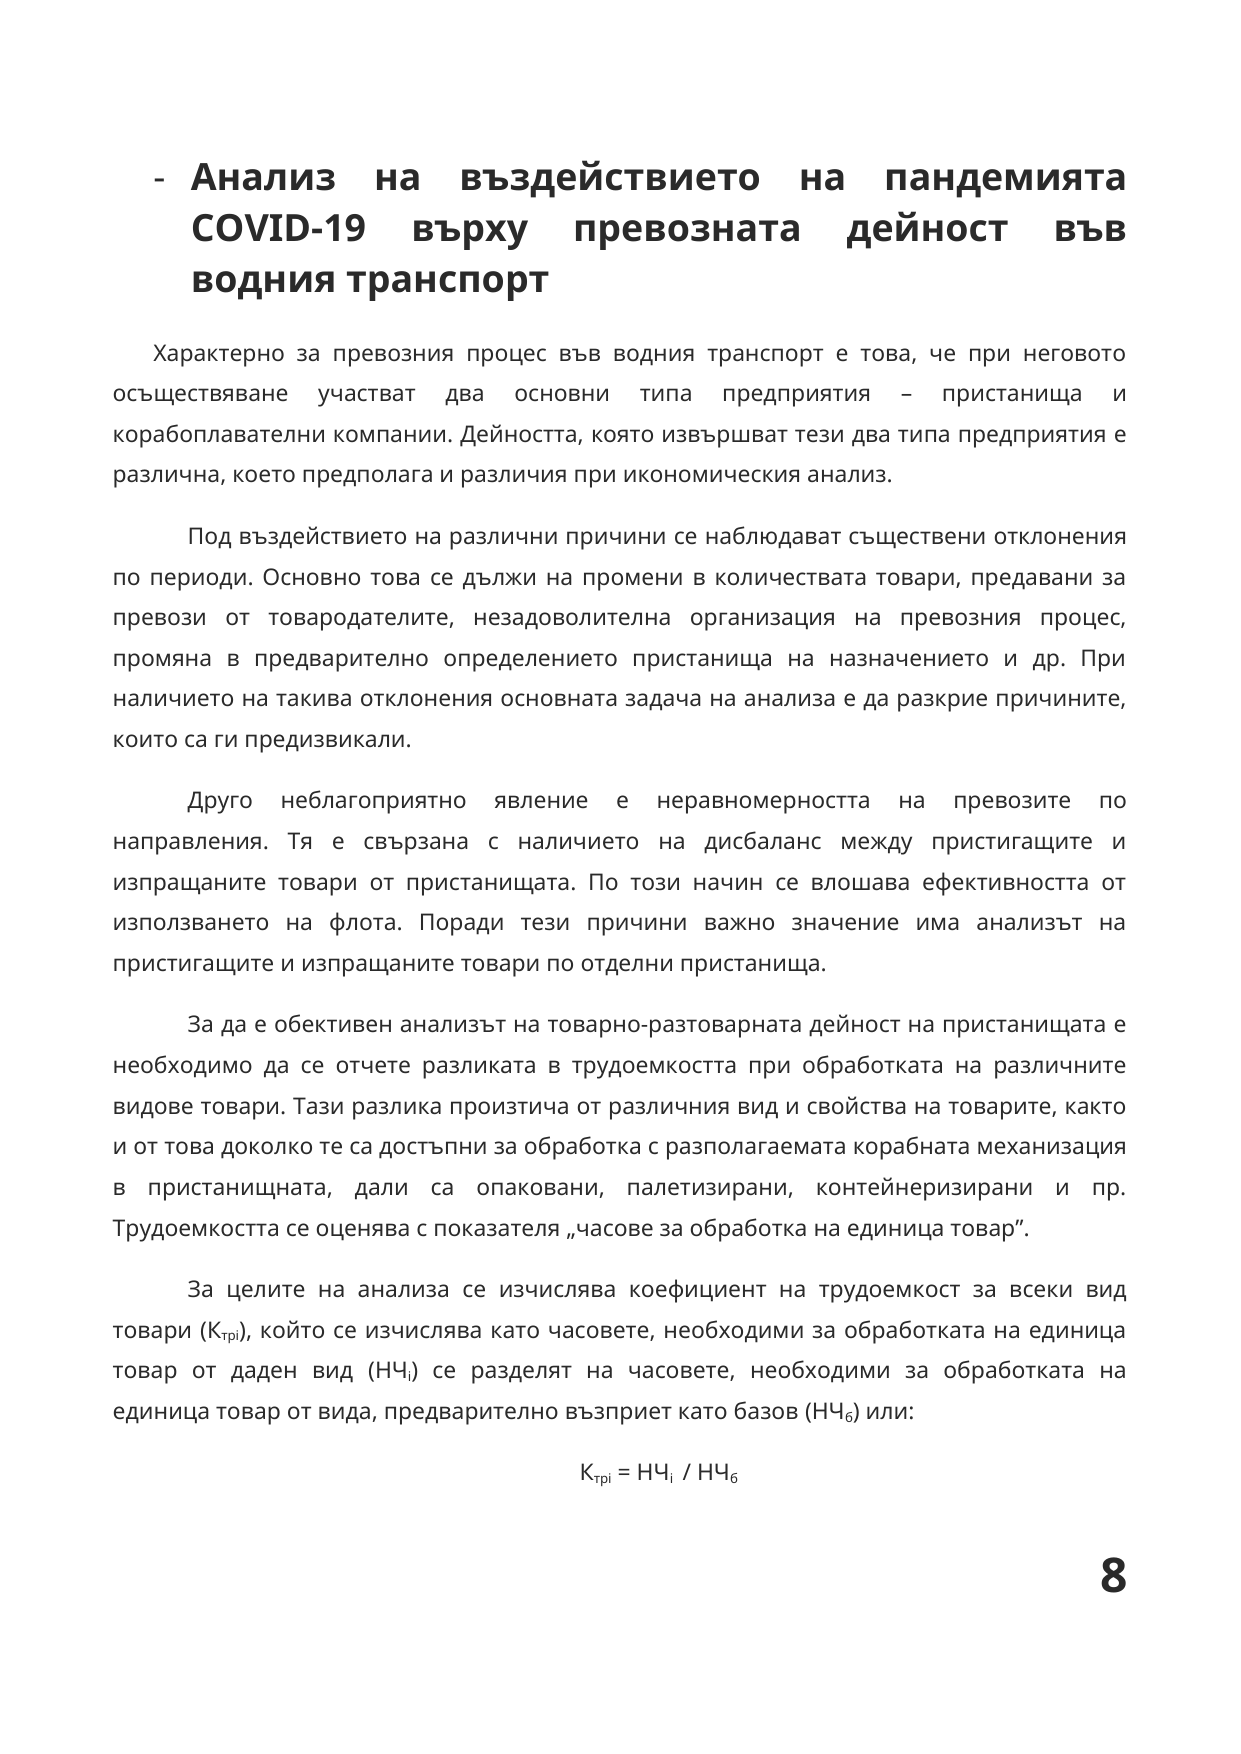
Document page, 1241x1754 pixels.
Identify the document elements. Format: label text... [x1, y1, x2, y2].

text Под въздействието на различни причини се наблюдават съществени отклонения по периоди. Основно това се дължи на промени в количествата товари, предавани за превози от товародателите, незадоволителна организация на превозния процес, промяна в предварително определението пристанища на назначението и др. При наличието на такива отклонения основната задача на анализа е да разкрие причините, които са ги предизвикали. [112, 520, 1128, 754]
text Друго неблагоприятно явление е неравномерността на превозите по направления. Тя е свързана с наличието на дисбаланс между пристигащите и изпращаните товари от пристанищата. По този начин се влошава ефективността от използването на флота. Поради тези причини важно значение има анализът на пристигащите и изпращаните товари по отделни пристанища. [112, 784, 1128, 978]
subtitle Анализ на въздействието на пандемията COVID-19 върху превозната дейност във водния транспорт [153, 150, 1128, 303]
text Характерно за превозния процес във водния транспорт е това, че при неговото осъществяване участват два основни типа предприятия – пристанища и корабоплавателни компании. Дейността, която извършват тези два типа предприятия е различна, което предполага и различия при икономическия анализ. [112, 336, 1128, 489]
text Ктрi = НЧi / НЧб [112, 1456, 1128, 1487]
text За целите на анализа се изчислява коефициент на трудоемкост за всеки вид товари (Ктрi), който се изчислява като часовете, необходими за обработката на единица товар от даден вид (НЧi) се разделят на часовете, необходими за обработката на единица товар от вида, предварително възприет като базов (НЧб) или: [112, 1273, 1128, 1426]
text За да е обективен анализът на товарно-разтоварната дейност на пристанищата е необходимо да се отчете разликата в трудоемкостта при обработката на различните видове товари. Тази разлика произтича от различния вид и свойства на товарите, както и от това доколко те са достъпни за обработка с разполагаемата корабната механизация в пристанищната, дали са опаковани, палетизирани, контейнеризирани и пр. Трудоемкостта се оценява с показателя „часове за обработка на единица товар”. [112, 1008, 1128, 1243]
